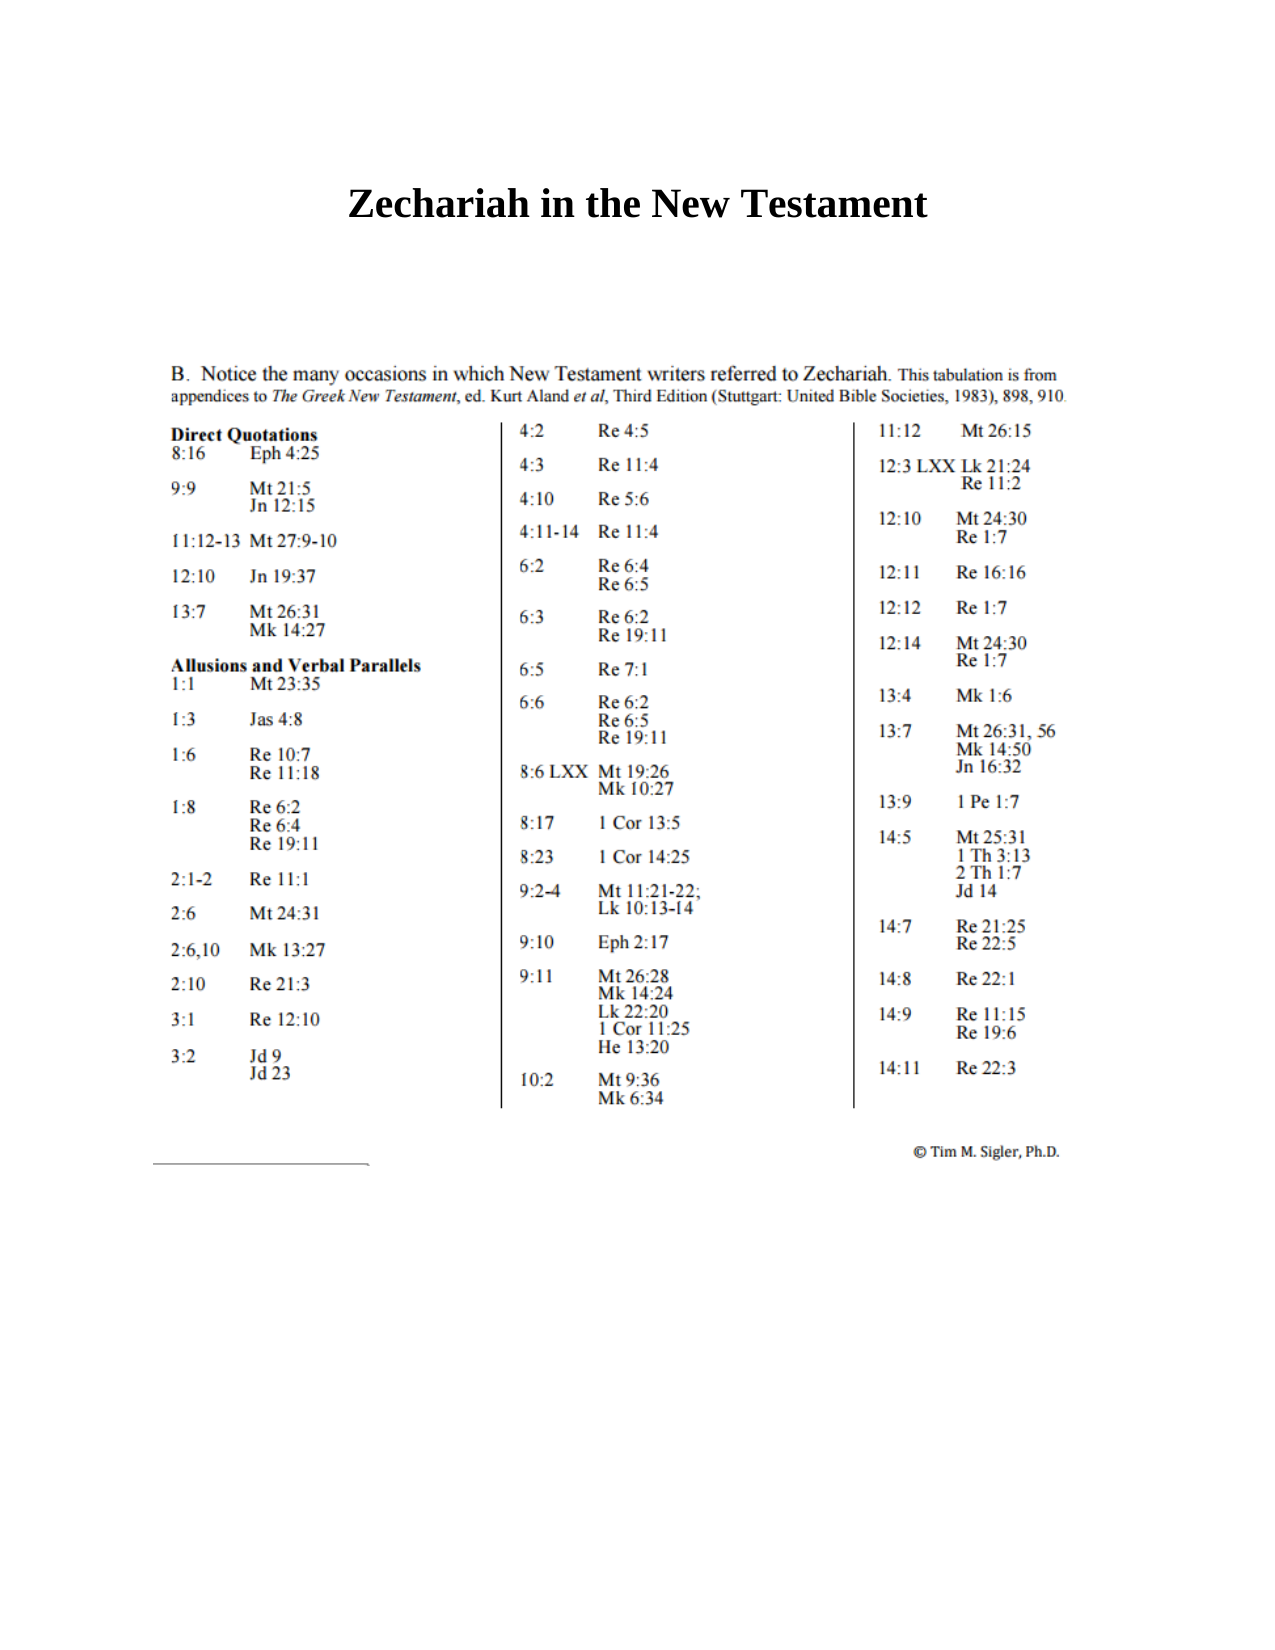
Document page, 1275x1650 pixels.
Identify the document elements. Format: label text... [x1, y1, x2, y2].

text Zechariah in the New Testament [150, 179, 1125, 227]
picture [153, 351, 1122, 1166]
